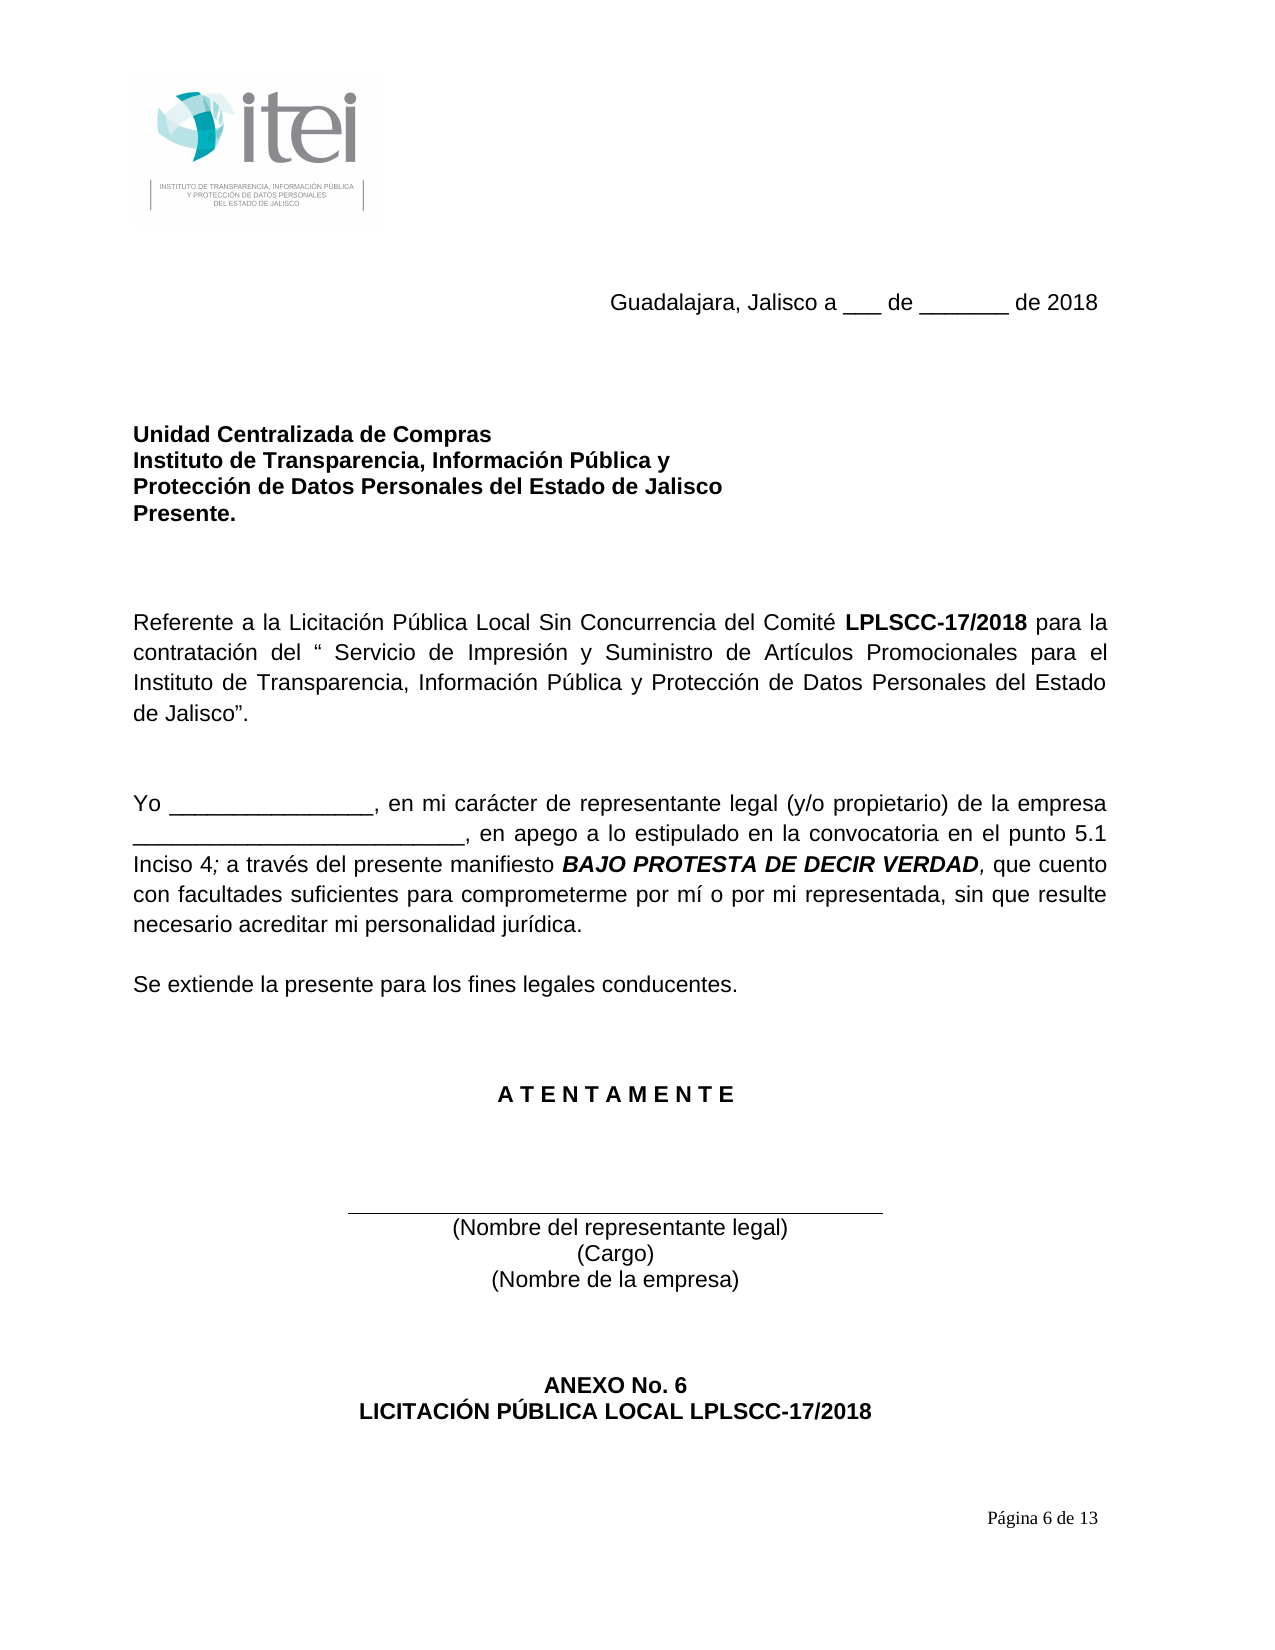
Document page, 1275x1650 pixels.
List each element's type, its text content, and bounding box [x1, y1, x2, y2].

text Guadalajara, Jalisco a ___ de _______ de 2018 [133, 289, 1098, 315]
picture [132, 73, 382, 229]
text Se extiende la presente para los fines legales conducentes. [133, 971, 1098, 998]
text Yo ________________, en mi carácter de representante legal (y/o propietario) de la empresa __________________________, en apego a lo estipulado en la convocatoria en el punto 5.1 Inciso 4; a través del presente manifiesto BAJO PROTESTA DE DECIR VERDAD, que cuento con facultades suficientes para comprometerme por mí o por mi representada, sin que resulte necesario acreditar mi personalidad jurídica. [133, 790, 1107, 937]
text Protección de Datos Personales del Estado de Jalisco [133, 473, 1098, 499]
text Presente. [133, 499, 1107, 526]
table_header (Nombre del representante legal) (Cargo) (Nombre de la empresa) [348, 1214, 883, 1319]
text Instituto de Transparencia, Información Pública y [133, 447, 1098, 473]
text ANEXO No. 6 [133, 1372, 1098, 1398]
text A T E N T A M E N T E [133, 1081, 1098, 1107]
text LICITACIÓN PÚBLICA LOCAL LPLSCC-17/2018 [133, 1398, 1098, 1424]
text Unidad Centralizada de Compras [133, 421, 1098, 447]
text Referente a la Licitación Pública Local Sin Concurrencia del Comité LPLSCC-17/2018 para la contratación del “ Servicio de Impresión y Suministro de Artículos Promocionales para el Instituto de Transparencia, Información Pública y Protección de Datos Personales del Estado de Jalisco”. [133, 609, 1107, 726]
